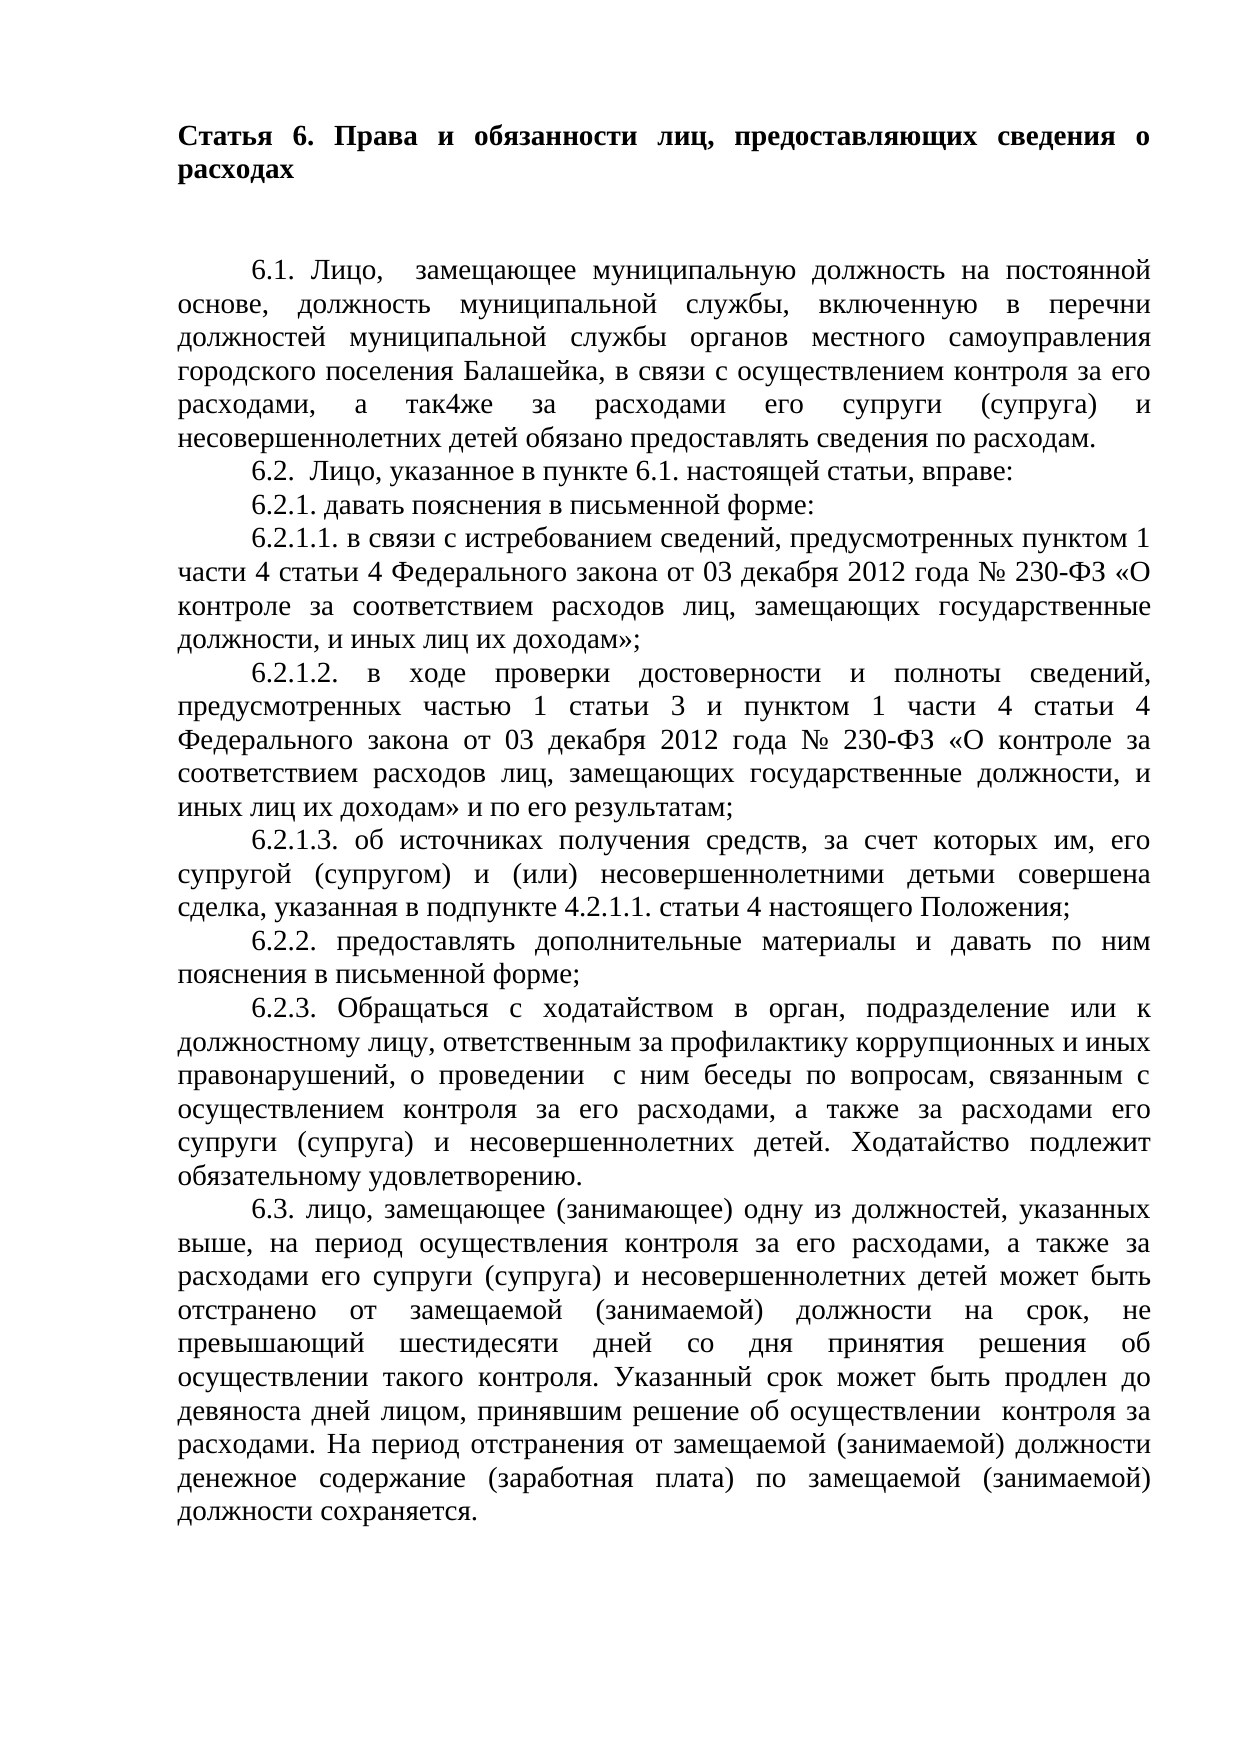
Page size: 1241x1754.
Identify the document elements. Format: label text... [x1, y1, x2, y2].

text 6.3. лицо, замещающее (занимающее) одну из должностей, указанных выше, на период осуществления контроля за его расходами, а также за расходами его супруги (супруга) и несовершеннолетних детей может быть отстранено от замещаемой (занимаемой) должности на срок, не превышающий шестидесяти дней со дня принятия решения об осуществлении такого контроля. Указанный срок может быть продлен до девяноста дней лицом, принявшим решение об осуществлении контроля за расходами. На период отстранения от замещаемой (занимаемой) должности денежное содержание (заработная плата) по замещаемой (занимаемой) должности сохраняется. [177, 1191, 1152, 1527]
text 6.2.1. давать пояснения в письменной форме: [177, 487, 1152, 521]
text 6.2.1.3. об источниках получения средств, за счет которых им, его супругой (супругом) и (или) несовершеннолетними детьми совершена сделка, указанная в подпункте 4.2.1.1. статьи 4 настоящего Положения; [177, 822, 1152, 923]
text 6.1. Лицо, замещающее муниципальную должность на постоянной основе, должность муниципальной службы, включенную в перечни должностей муниципальной службы органов местного самоуправления городского поселения Балашейка, в связи с осуществлением контроля за его расходами, а так4же за расходами его супруги (супруга) и несовершеннолетних детей обязано предоставлять сведения по расходам. [177, 252, 1152, 453]
text 6.2.1.2. в ходе проверки достоверности и полноты сведений, предусмотренных частью 1 статьи 3 и пунктом 1 части 4 статьи 4 Федерального закона от 03 декабря 2012 года № 230-ФЗ «О контроле за соответствием расходов лиц, замещающих государственные должности, и иных лиц их доходам» и по его результатам; [177, 655, 1152, 822]
text 6.2.1.1. в связи с истребованием сведений, предусмотренных пунктом 1 части 4 статьи 4 Федерального закона от 03 декабря 2012 года № 230-ФЗ «О контроле за соответствием расходов лиц, замещающих государственные должности, и иных лиц их доходам»; [177, 521, 1152, 655]
text 6.2.3. Обращаться с ходатайством в орган, подразделение или к должностному лицу, ответственным за профилактику коррупционных и иных правонарушений, о проведении с ним беседы по вопросам, связанным с осуществлением контроля за его расходами, а также за расходами его супруги (супруга) и несовершеннолетних детей. Ходатайство подлежит обязательному удовлетворению. [177, 990, 1152, 1191]
text 6.2.2. предоставлять дополнительные материалы и давать по ним пояснения в письменной форме; [177, 923, 1152, 990]
text Статья 6. Права и обязанности лиц, предоставляющих сведения о расходах [177, 118, 1152, 185]
text 6.2. Лицо, указанное в пункте 6.1. настоящей статьи, вправе: [177, 453, 1152, 487]
